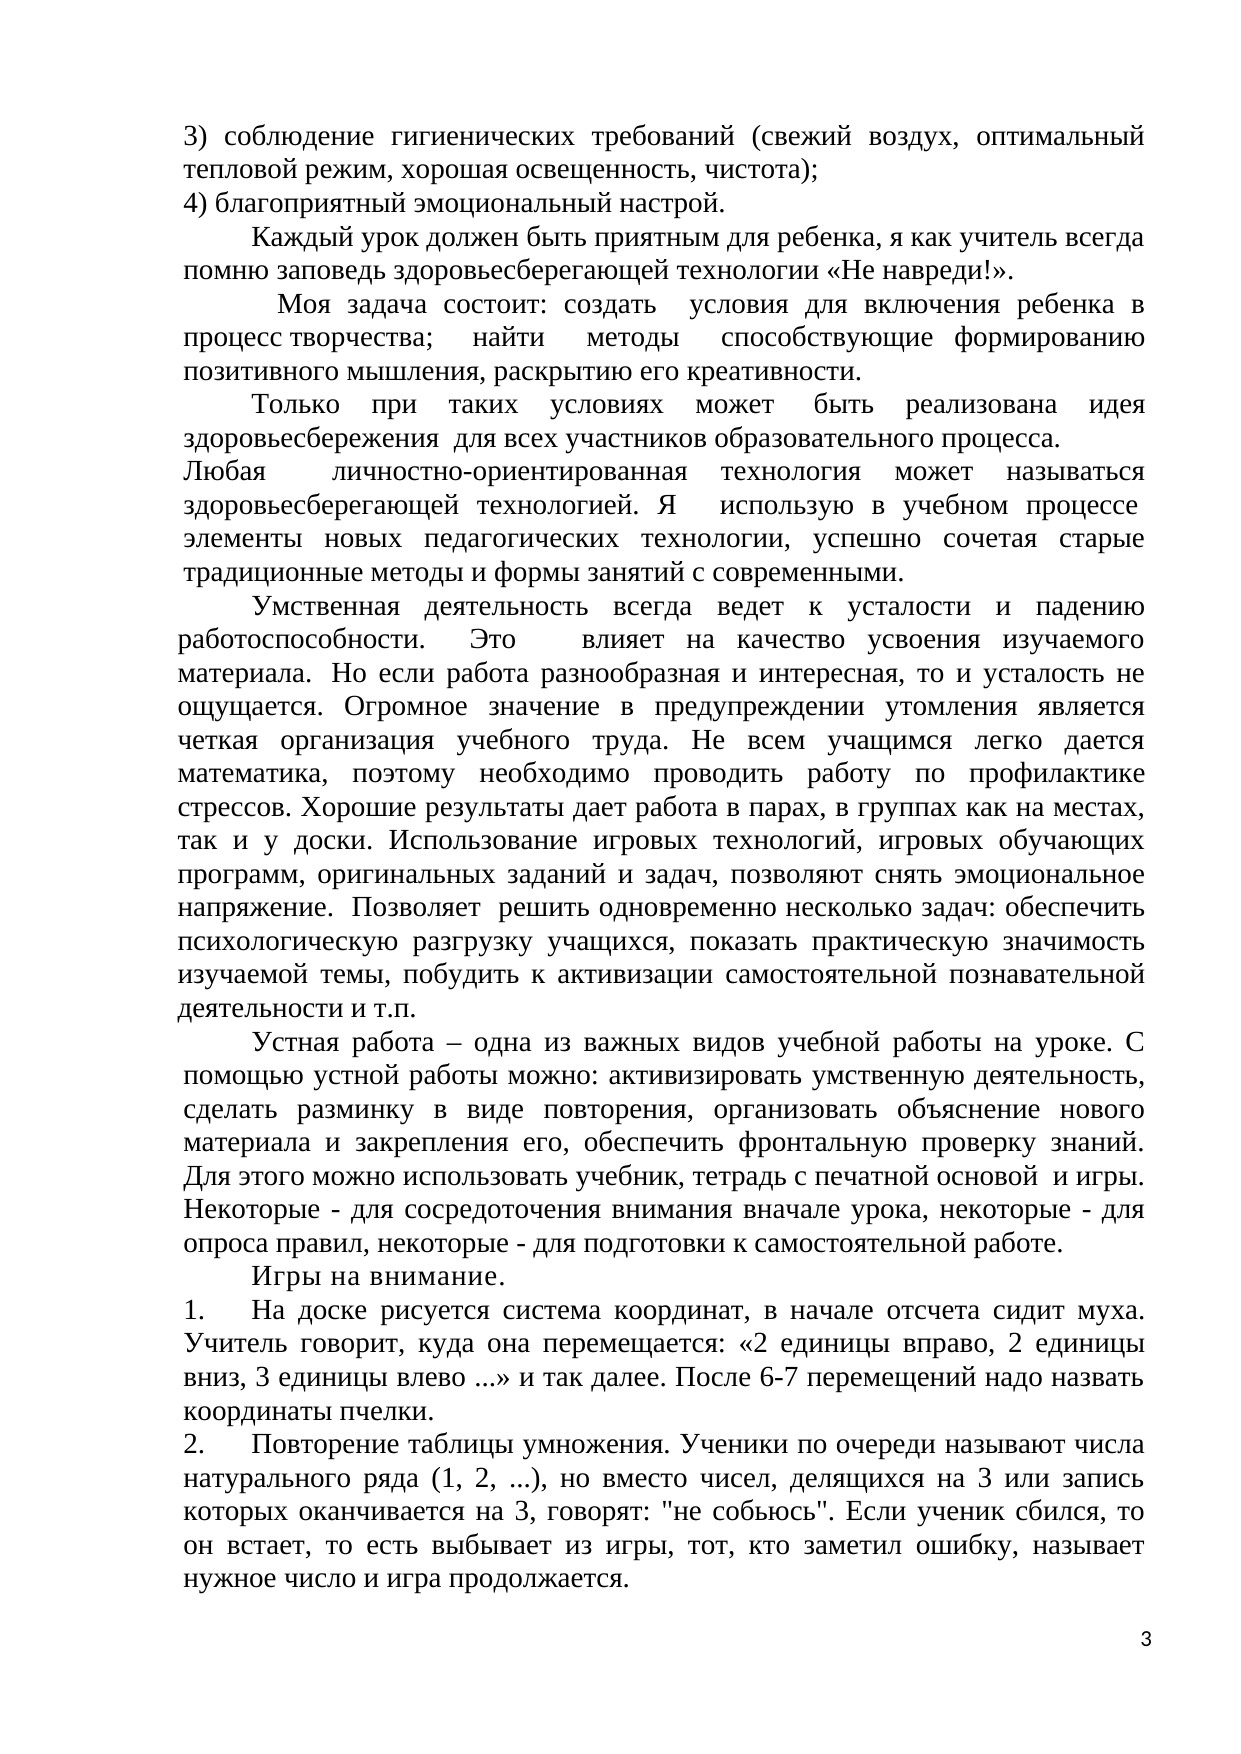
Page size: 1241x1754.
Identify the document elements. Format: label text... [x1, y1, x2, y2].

text 4) благоприятный эмоциональный настрой. [183, 185, 1146, 219]
text 3) соблюдение гигиенических требований (свежий воздух, оптимальный тепловой режим, хорошая освещенность, чистота); [183, 118, 1146, 185]
text Только при таких условиях может быть реализована идея здоровьесбережения для всех участников образовательного процесса. [183, 386, 1146, 453]
text Каждый урок должен быть приятным для ребенка, я как учитель всегда помню заповедь здоровьесберегающей технологии «Не навреди!». [183, 219, 1146, 286]
text Любая личностно-ориентированная технология может называться здоровьесберегающей технологией. Я использую в учебном процессе элементы новых педагогических технологии, успешно сочетая старые традиционные методы и формы занятий с современными. [183, 453, 1146, 588]
text Моя задача состоит: создать условия для включения ребенка в процесс творчества; найти методы способствующие формированию позитивного мышления, раскрытию его креативности. [183, 286, 1146, 386]
text Устная работа – одна из важных видов учебной работы на уроке. С помощью устной работы можно: активизировать умственную деятельность, сделать разминку в виде повторения, организовать объяснение нового материала и закрепления его, обеспечить фронтальную проверку знаний. Для этого можно использовать учебник, тетрадь с печатной основой и игры. Некоторые - для сосредоточения внимания вначале урока, некоторые - для опроса правил, некоторые - для подготовки к самостоятельной работе. [183, 1024, 1146, 1258]
text Игры на внимание. [146, 1258, 1146, 1292]
text 2. Повторение таблицы умножения. Ученики по очереди называют числа натурального ряда (1, 2, ...), но вместо чисел, делящихся на 3 или запись которых оканчивается на 3, говорят: "не собьюсь". Если ученик сбился, то он встает, то есть выбывает из игры, тот, кто заметил ошибку, называет нужное число и игра продолжается. [183, 1426, 1146, 1594]
text 1. На доске рисуется система координат, в начале отсчета сидит муха. Учитель говорит, куда она перемещается: «2 единицы вправо, 2 единицы вниз, 3 единицы влево ...» и так далее. После 6-7 перемещений надо назвать координаты пчелки. [183, 1292, 1146, 1426]
text Умственная деятельность всегда ведет к усталости и падению работоспособности. Это влияет на качество усвоения изучаемого материала. Но если работа разнообразная и интересная, то и усталость не ощущается. Огромное значение в предупреждении утомления является четкая организация учебного труда. Не всем учащимся легко дается математика, поэтому необходимо проводить работу по профилактике стрессов. Хорошие результаты дает работа в парах, в группах как на местах, так и у доски. Использование игровых технологий, игровых обучающих программ, оригинальных заданий и задач, позволяют снять эмоциональное напряжение. Позволяет решить одновременно несколько задач: обеспечить психологическую разгрузку учащихся, показать практическую значимость изучаемой темы, побудить к активизации самостоятельной познавательной деятельности и т.п. [177, 588, 1146, 1024]
